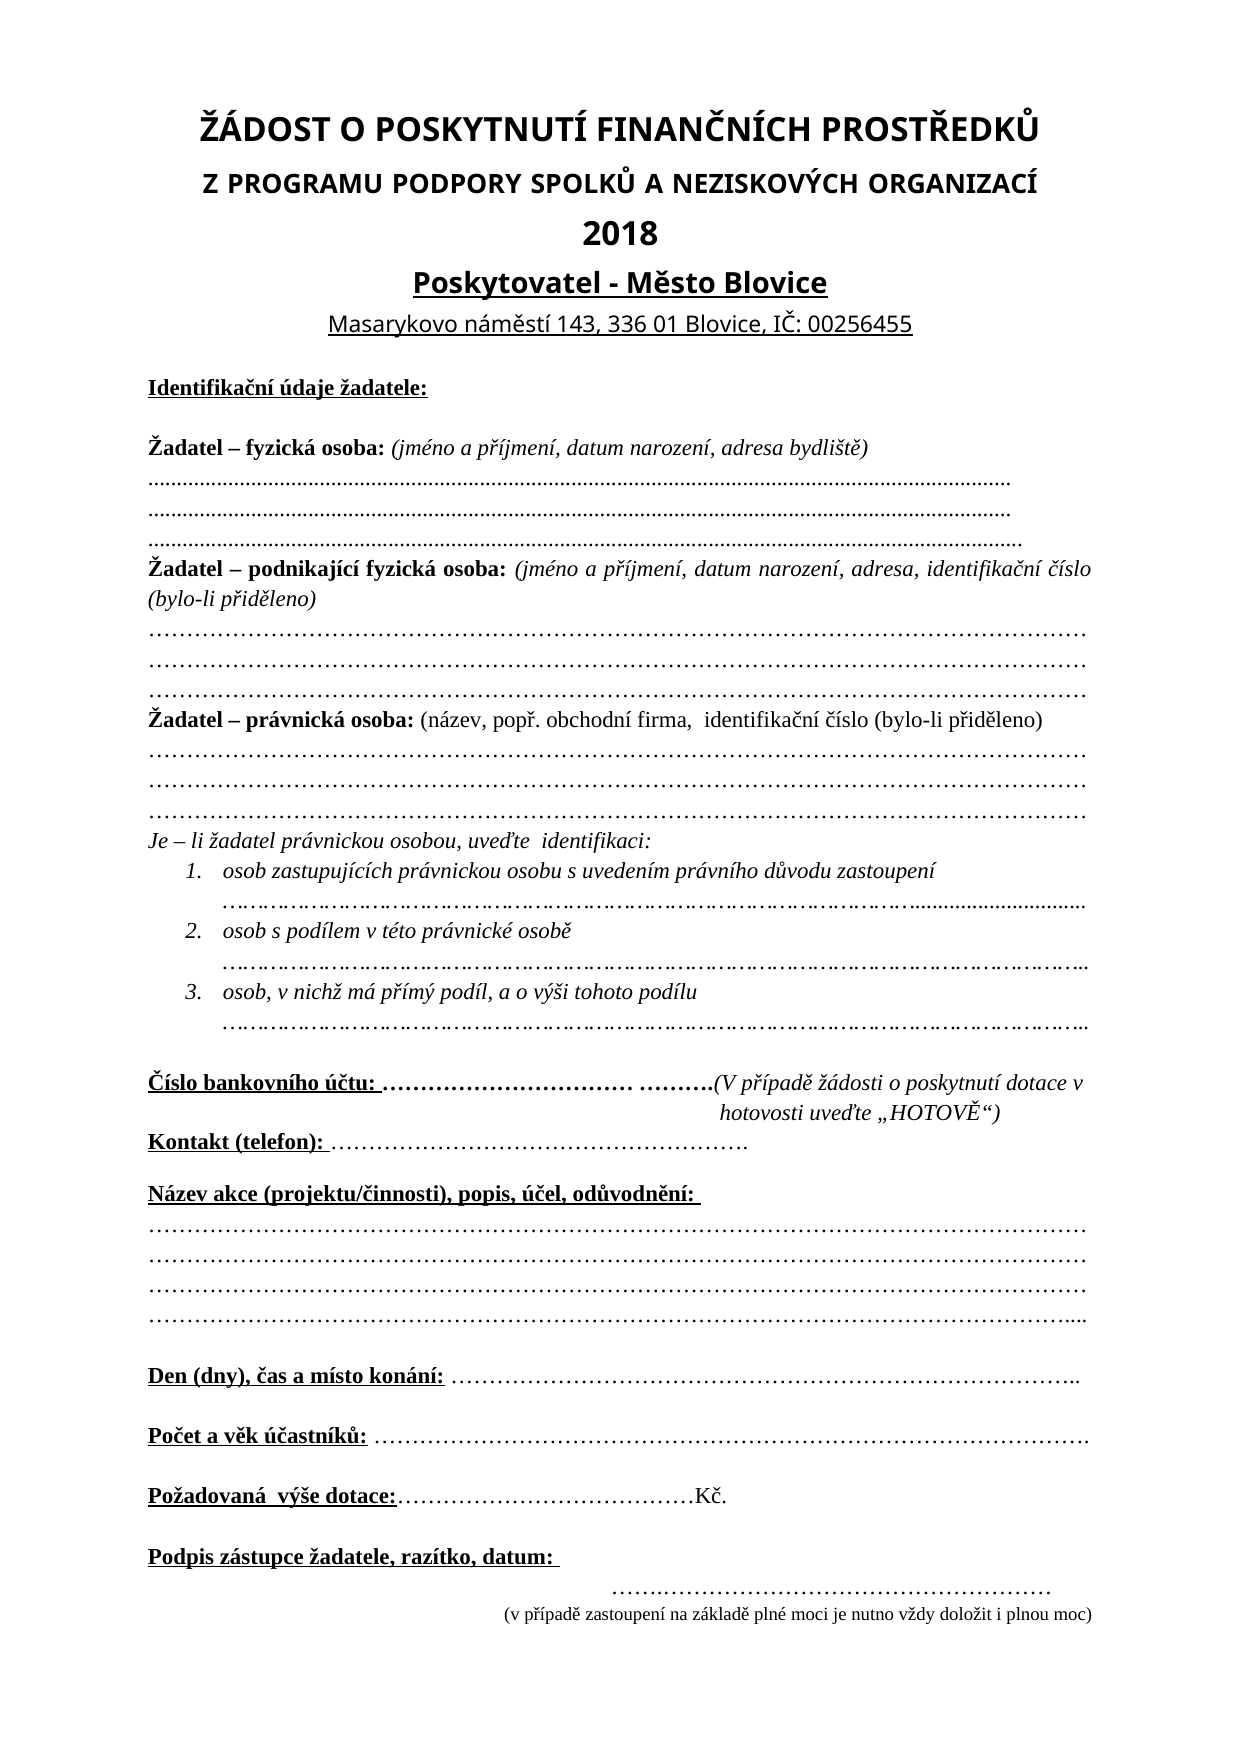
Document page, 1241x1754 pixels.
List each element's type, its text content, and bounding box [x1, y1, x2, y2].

text …….…………………………………………… [148, 1573, 1092, 1599]
text Žadatel – fyzická osoba: (jméno a příjmení, datum narození, adresa bydliště) [148, 434, 1092, 461]
text ………………………………………………………………………………………………………………………………………………………………………………………………………………………………………………………………………………………………………………………………………………………………………………………………………………………………………………….... [148, 1211, 1092, 1328]
text Poskytovatel - Město Blovice [148, 262, 1092, 302]
text Je – li žadatel právnickou osobou, uveďte identifikaci: [148, 827, 1092, 853]
text Žadatel – podnikající fyzická osoba: (jméno a příjmení, datum narození, adresa, identifikační číslo (bylo-li přiděleno) [148, 555, 1092, 612]
text Identifikační údaje žadatele: [148, 374, 1092, 400]
text Číslo bankovního účtu: …………………………… ……….(V případě žádosti o poskytnutí dotace v [148, 1069, 1092, 1095]
text Počet a věk účastníků: …………………………………………………………………………………. [148, 1422, 1092, 1448]
text Požadovaná výše dotace:…………………………………Kč. [148, 1482, 1092, 1509]
text Kontakt (telefon): ………………………………………………. [148, 1129, 1092, 1154]
text 2018 [148, 210, 1092, 255]
text Masarykovo náměstí 143, 336 01 Blovice, IČ: 00256455 [148, 308, 1092, 339]
text Název akce (projektu/činnosti), popis, účel, odůvodnění: [148, 1180, 1092, 1207]
text Žadatel – právnická osoba: (název, popř. obchodní firma, identifikační číslo (bylo-li přiděleno) [148, 706, 1092, 732]
text ………………………………………………………………………………………….............................. [223, 887, 1092, 914]
list osob, v nichž má přímý podíl, a o výši tohoto podílu ……………………………………………………………………………………………………………….. [185, 978, 1092, 1034]
text Podpis zástupce žadatele, razítko, datum: [148, 1543, 1092, 1569]
list osob s podílem v této právnické osobě ……………………………………………………………………………………………………………….. [185, 918, 1092, 974]
text ……………………………………………………………………………………………………………………………………………………………………………………………………………………………………………………………………………………………………………………………………… [148, 616, 1092, 702]
text z programu podpory spolků a neziskových organizací [148, 158, 1092, 203]
text ......................................................................................................................................................... [148, 525, 1092, 551]
text (v případě zastoupení na základě plné moci je nutno vždy doložit i plnou moc) [148, 1603, 1092, 1625]
text ……………………………………………………………………………………………………………………………………………………………………………………………………………………………………………………………………………………………………………………………………… [148, 736, 1092, 823]
text ....................................................................................................................................................... [148, 495, 1092, 521]
text Den (dny), čas a místo konání: ……………………………………………………………………….. [148, 1362, 1092, 1388]
text ŽÁDOST O POSKYTNUTÍ FINANČNÍCH PROSTŘEDKŮ [148, 106, 1092, 151]
text hotovosti uveďte „HOTOVĚ“) [148, 1099, 1092, 1125]
list osob zastupujících právnickou osobu s uvedením právního důvodu zastoupení [185, 857, 1092, 883]
text ....................................................................................................................................................... [148, 464, 1092, 491]
